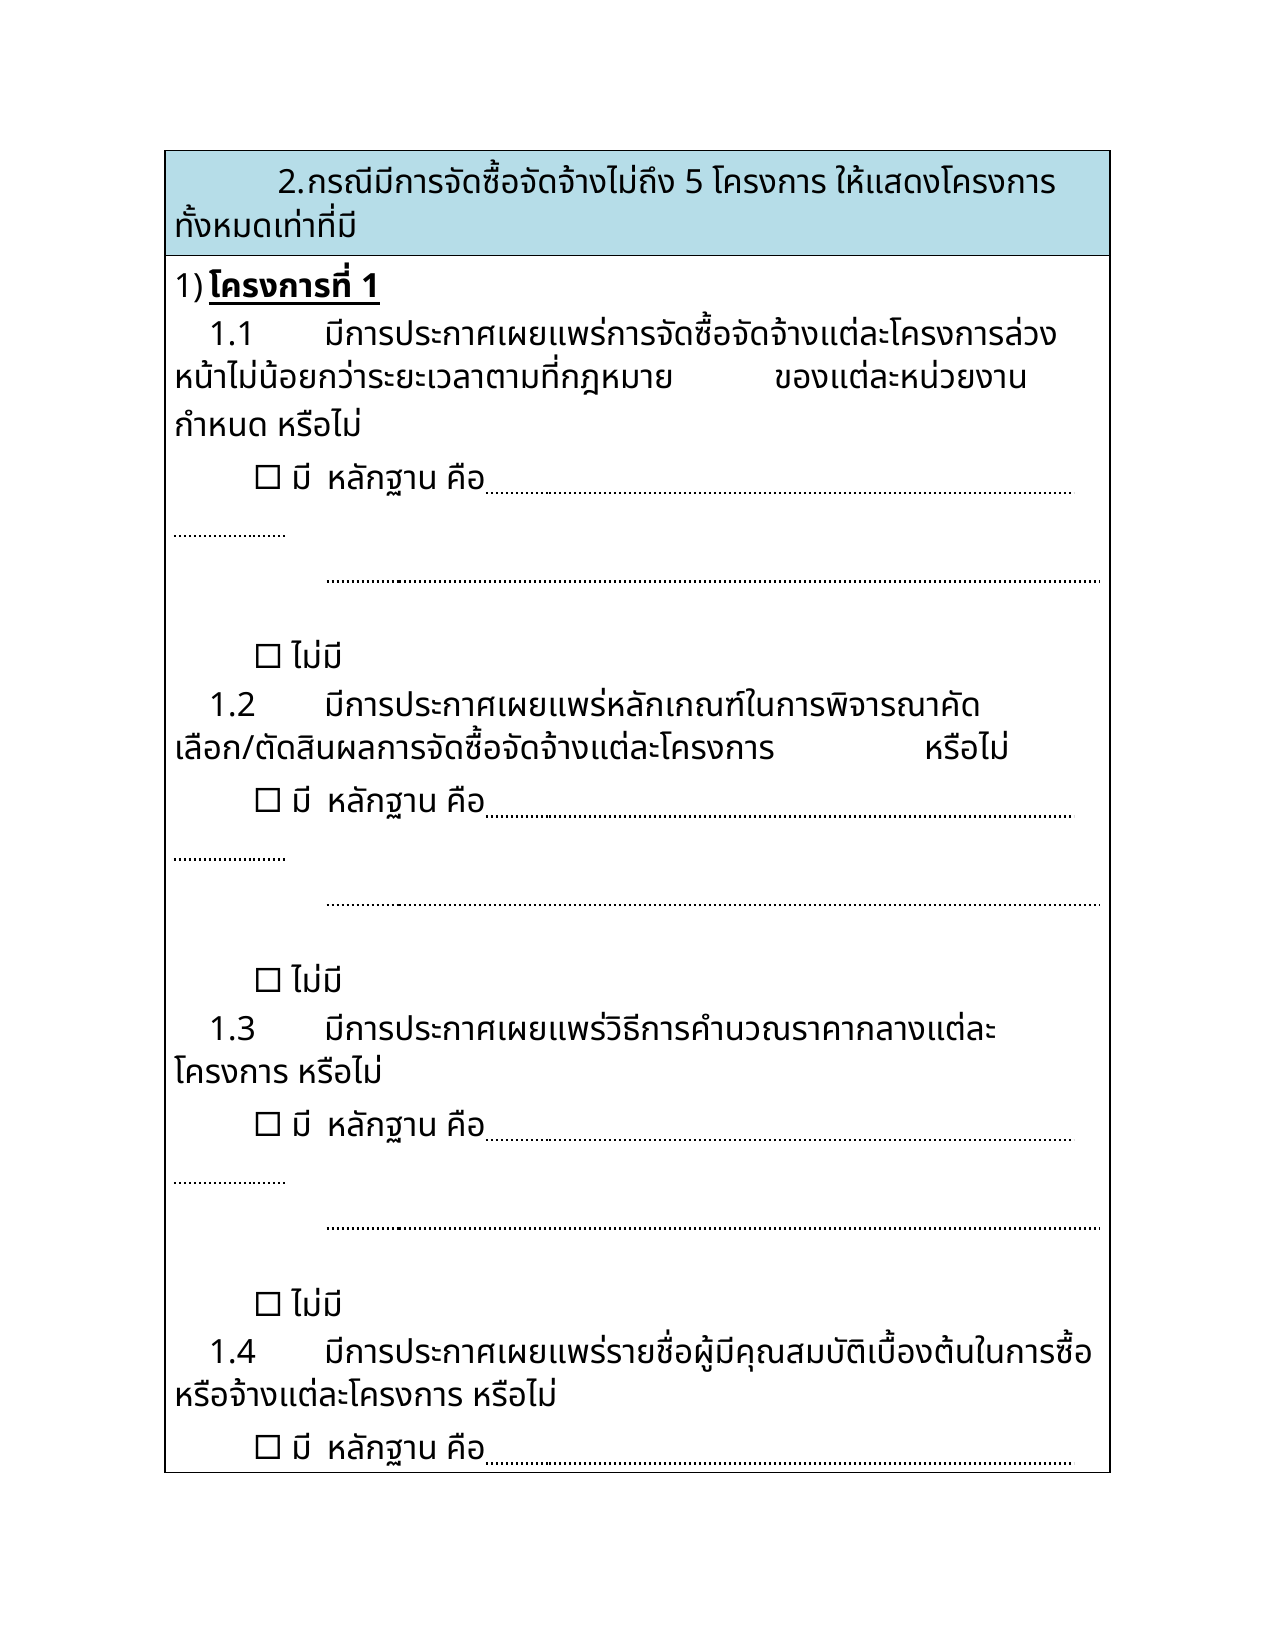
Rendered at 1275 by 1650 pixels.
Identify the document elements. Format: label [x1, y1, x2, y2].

table_cell [166, 256, 1109, 1472]
table_header [166, 151, 1109, 255]
